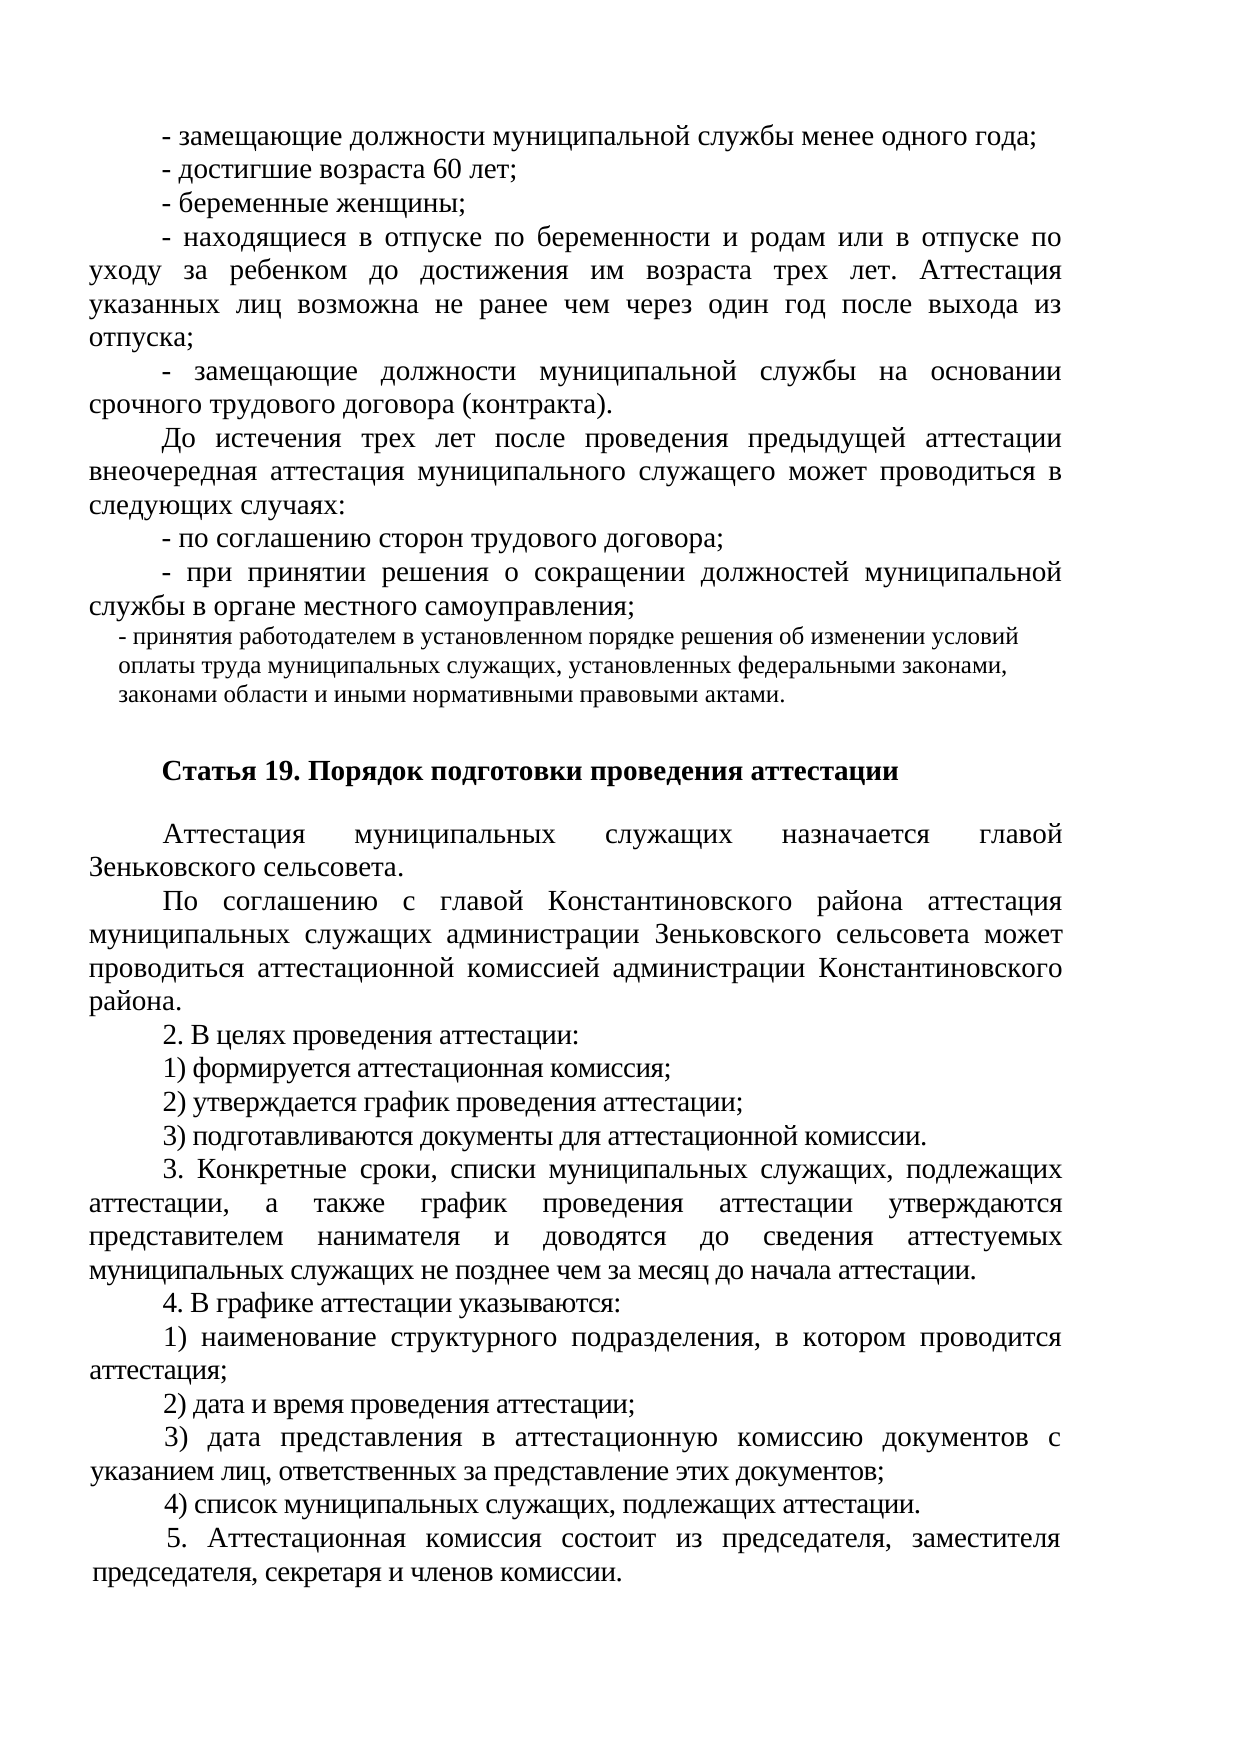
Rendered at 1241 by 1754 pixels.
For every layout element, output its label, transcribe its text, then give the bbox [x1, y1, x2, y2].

text 3) подготавливаются документы для аттестационной комиссии. [88, 1118, 1063, 1151]
text - замещающие должности муниципальной службы менее одного года; [88, 118, 1063, 152]
text - принятия работодателем в установленном порядке решения об изменении условий оплаты труда муниципальных служащих, установленных федеральными законами, законами области и иными нормативными правовыми актами. [118, 621, 1063, 707]
text 2) дата и время проведения аттестации; [89, 1386, 1062, 1419]
text 3) дата представления в аттестационную комиссию документов с указанием лиц, ответственных за представление этих документов; [90, 1419, 1062, 1487]
text 1) наименование структурного подразделения, в котором проводится аттестация; [89, 1319, 1062, 1386]
text Аттестация муниципальных служащих назначается главой Зеньковского сельсовета. [88, 816, 1063, 883]
text 4. В графике аттестации указываются: [88, 1285, 1062, 1319]
text 1) формируется аттестационная комиссия; [88, 1051, 1063, 1084]
text 2) утверждается график проведения аттестации; [88, 1084, 1063, 1118]
subtitle Статья 19. Порядок подготовки проведения аттестации [88, 753, 1063, 787]
text 5. Аттестационная комиссия состоит из председателя, заместителя председателя, секретаря и членов комиссии. [92, 1520, 1061, 1587]
text 4) список муниципальных служащих, подлежащих аттестации. [90, 1487, 1062, 1520]
text До истечения трех лет после проведения предыдущей аттестации внеочередная аттестация муниципального служащего может проводиться в следующих случаях: [88, 420, 1063, 521]
text - при принятии решения о сокращении должностей муниципальной службы в органе местного самоуправления; [88, 554, 1063, 621]
text По соглашению с главой Константиновского района аттестация муниципальных служащих администрации Зеньковского сельсовета может проводиться аттестационной комиссией администрации Константиновского района. [88, 883, 1063, 1017]
text - находящиеся в отпуске по беременности и родам или в отпуске по уходу за ребенком до достижения им возраста трех лет. Аттестация указанных лиц возможна не ранее чем через один год после выхода из отпуска; [88, 219, 1063, 353]
text 3. Конкретные сроки, списки муниципальных служащих, подлежащих аттестации, а также график проведения аттестации утверждаются представителем нанимателя и доводятся до сведения аттестуемых муниципальных служащих не позднее чем за месяц до начала аттестации. [88, 1151, 1062, 1285]
text 2. В целях проведения аттестации: [88, 1017, 1063, 1051]
text - беременные женщины; [88, 185, 1063, 219]
text - достигшие возраста 60 лет; [88, 152, 1063, 185]
text - по соглашению сторон трудового договора; [88, 521, 1063, 554]
text - замещающие должности муниципальной службы на основании срочного трудового договора (контракта). [88, 353, 1063, 420]
